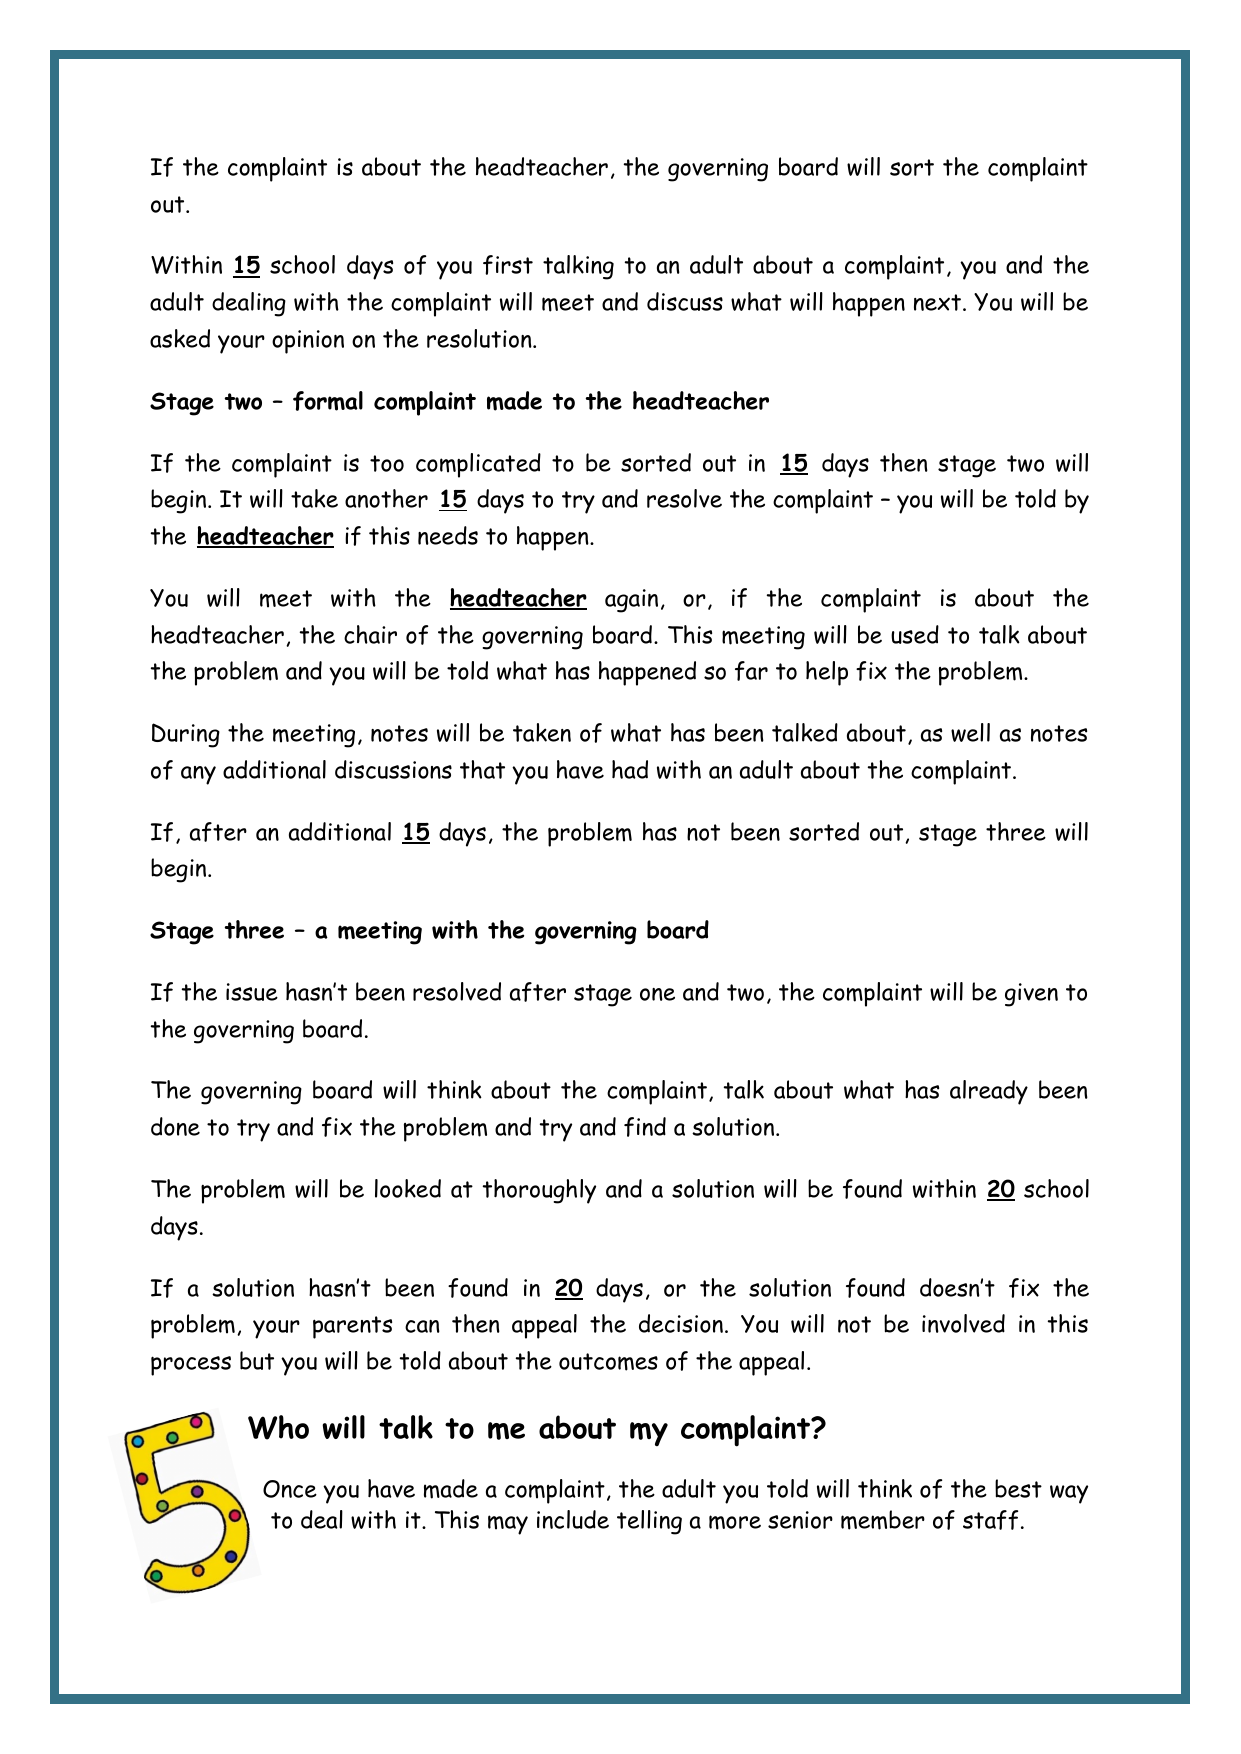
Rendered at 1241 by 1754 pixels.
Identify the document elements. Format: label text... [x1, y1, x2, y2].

text If the issue hasn’t been resolved after stage one and two, the complaint will be given to the governing board. [150, 975, 1090, 1044]
picture [108, 1408, 261, 1603]
subtitle Who will talk to me about my complaint? [150, 1406, 1090, 1447]
text If a solution hasn’t been found in 20 days, or the solution found doesn’t fix the problem, your parents can then appeal the decision. You will not be involved in this process but you will be told about the outcomes of the appeal. [150, 1271, 1090, 1376]
text If the complaint is too complicated to be sorted out in 15 days then stage two will begin. It will take another 15 days to try and resolve the complaint – you will be told by the headteacher if this needs to happen. [150, 446, 1090, 551]
text Stage three – a meeting with the governing board [150, 913, 1090, 945]
text You will meet with the headteacher again, or, if the complaint is about the headteacher, the chair of the governing board. This meeting will be used to talk about the problem and you will be told what has happened so far to help fix the problem. [150, 581, 1090, 686]
text Stage two – formal complaint made to the headteacher [150, 384, 1090, 416]
text Within 15 school days of you first talking to an adult about a complaint, you and the adult dealing with the complaint will meet and discuss what will happen next. You will be asked your opinion on the resolution. [150, 248, 1090, 354]
text The problem will be looked at thoroughly and a solution will be found within 20 school days. [150, 1172, 1090, 1241]
subtitle Once you have made a complaint, the adult you told will think of the best way to deal with it. This may include telling a more senior member of staff. [236, 1472, 1090, 1536]
text If, after an additional 15 days, the problem has not been sorted out, stage three will begin. [150, 815, 1090, 883]
text During the meeting, notes will be taken of what has been talked about, as well as notes of any additional discussions that you have had with an adult about the complaint. [150, 716, 1090, 785]
text If the complaint is about the headteacher, the governing board will sort the complaint out. [150, 150, 1090, 219]
text The governing board will think about the complaint, talk about what has already been done to try and fix the problem and try and find a solution. [150, 1074, 1090, 1142]
